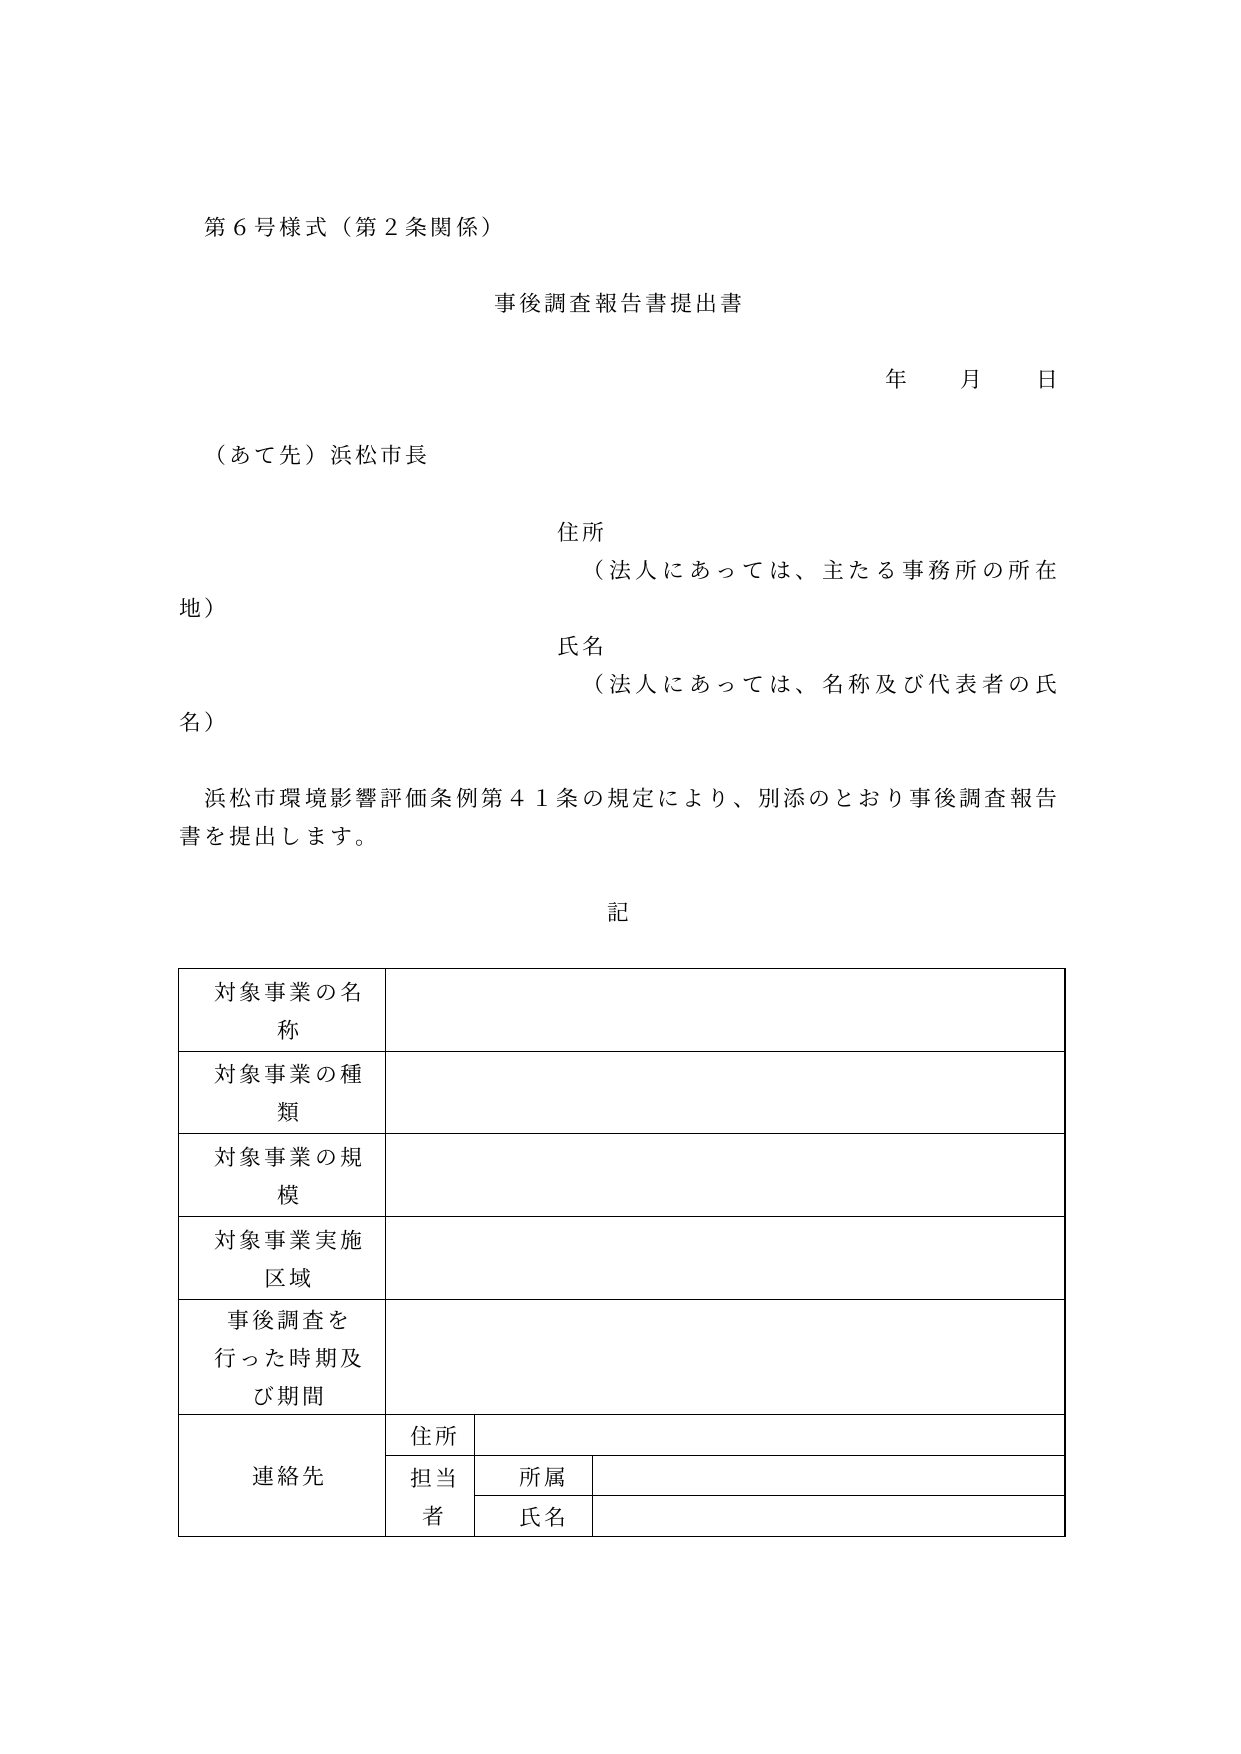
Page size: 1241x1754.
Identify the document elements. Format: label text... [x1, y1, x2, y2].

table_header 対象事業の名称 [179, 969, 385, 1051]
text （法人にあっては、名称及び代表者の氏名） [179, 664, 1061, 740]
table_cell [386, 1217, 1064, 1299]
text 住所 [179, 512, 1061, 549]
table_cell 対象事業実施区域 [179, 1217, 385, 1299]
table_cell [386, 1052, 1064, 1133]
table_cell 担当者 [386, 1456, 474, 1536]
text 記 [179, 892, 1061, 930]
text （法人にあっては、主たる事務所の所在地） [179, 549, 1061, 626]
table_cell [593, 1496, 1064, 1536]
table_cell 連絡先 [179, 1415, 385, 1536]
text 事後調査報告書提出書 [179, 283, 1061, 321]
table_header [386, 969, 1064, 1051]
text 第６号様式（第２条関係） [179, 207, 1061, 245]
table_cell [475, 1415, 1064, 1455]
text 氏名 [179, 626, 1061, 664]
table_cell 事後調査を行った時期及び期間 [179, 1300, 385, 1414]
text 浜松市環境影響評価条例第４１条の規定により、別添のとおり事後調査報告書を提出します。 [179, 778, 1061, 854]
table_cell 住所 [386, 1415, 474, 1455]
table_cell 所属 [475, 1456, 592, 1495]
table_cell [386, 1134, 1064, 1216]
table_cell [593, 1456, 1064, 1495]
table_cell 対象事業の種類 [179, 1052, 385, 1133]
text （あて先）浜松市長 [179, 436, 1061, 473]
text 年 月 日 [179, 359, 1061, 397]
table_cell 対象事業の規模 [179, 1134, 385, 1216]
table_cell 氏名 [475, 1496, 592, 1536]
table_cell [386, 1300, 1064, 1414]
